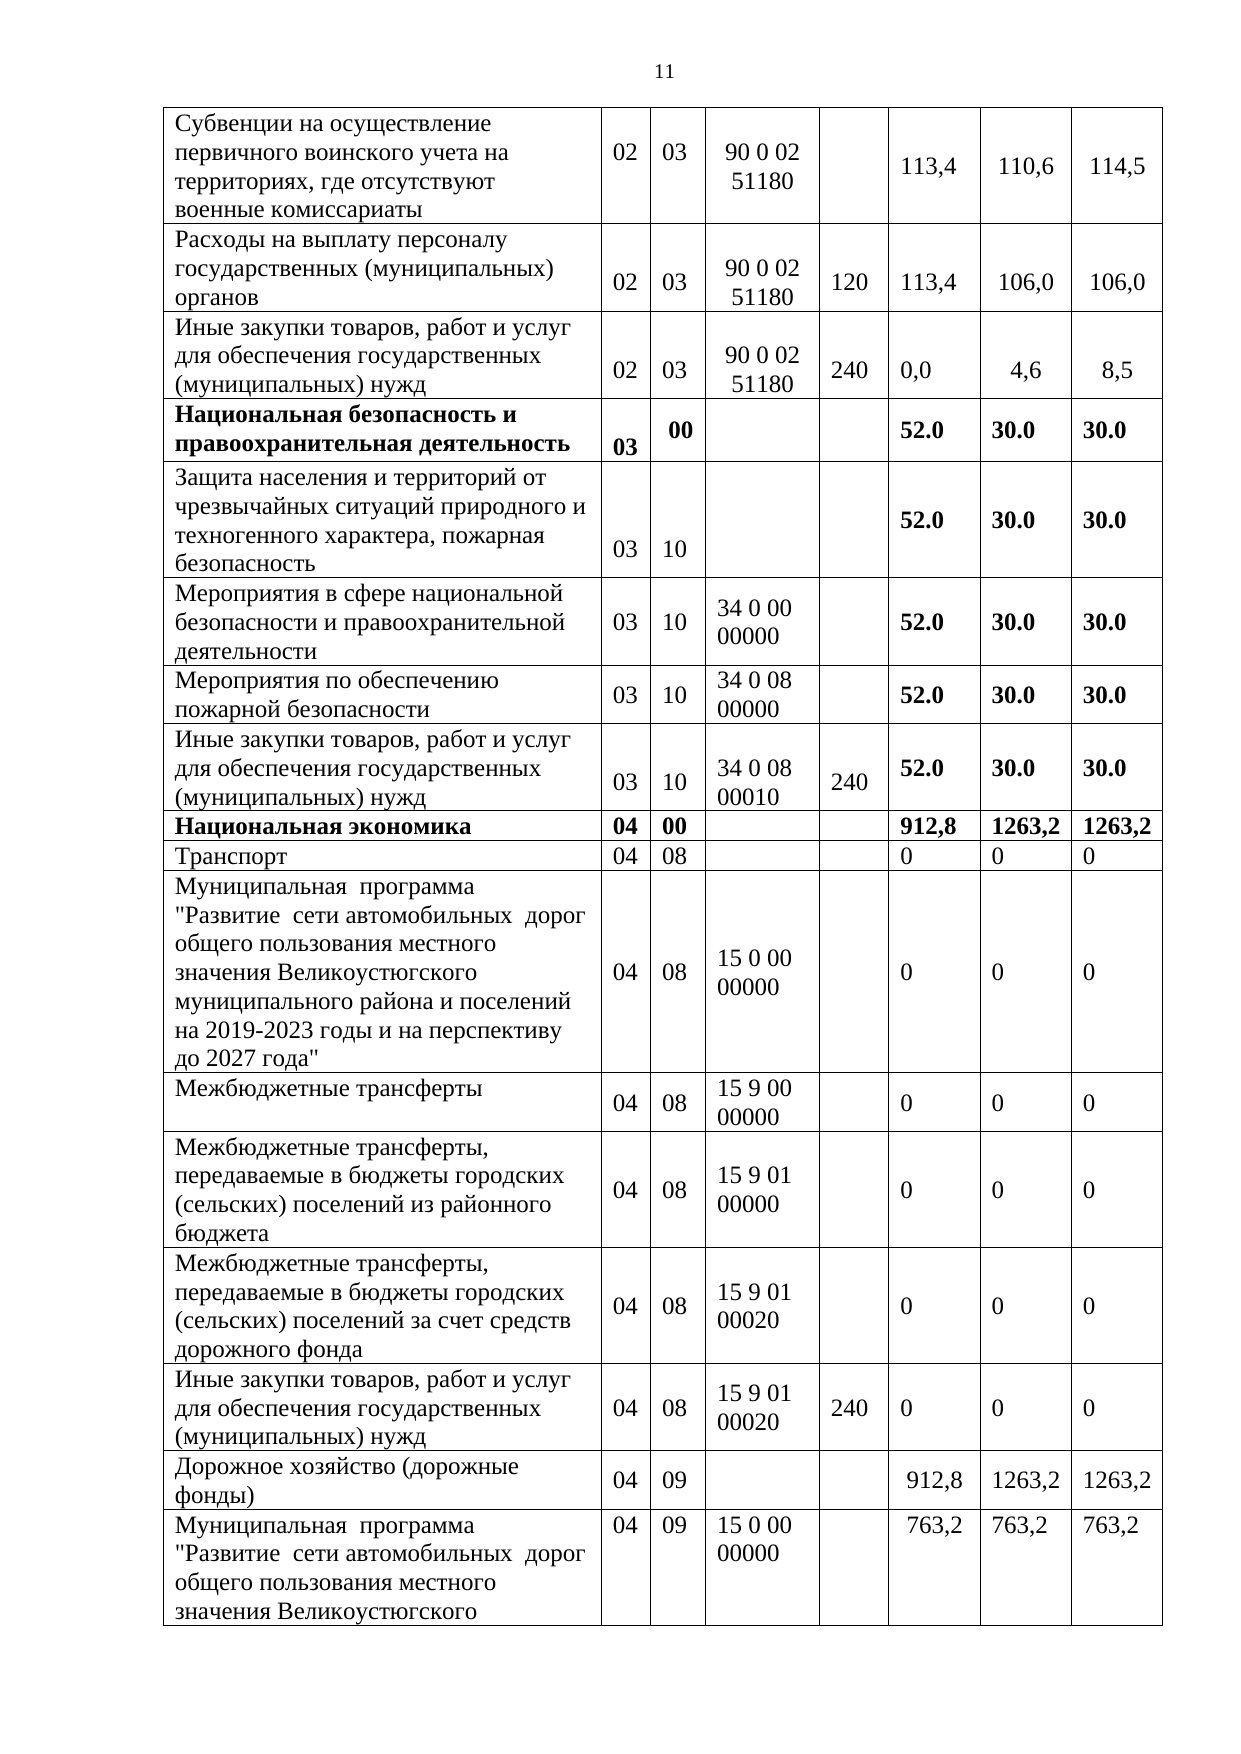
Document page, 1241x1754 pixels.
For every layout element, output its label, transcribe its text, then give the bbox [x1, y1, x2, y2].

table_cell Транспорт [164, 841, 601, 870]
table_cell 240 [820, 1364, 888, 1450]
table_cell 0 [889, 1073, 980, 1131]
table_cell [820, 1248, 888, 1363]
table_cell 0 [981, 1364, 1071, 1450]
table_cell [706, 462, 819, 577]
table_cell 0 [1072, 1073, 1162, 1131]
table_cell 15 0 00 00000 [706, 871, 819, 1072]
table_cell 106,0 [1072, 224, 1162, 311]
table_cell 0 [981, 871, 1071, 1072]
table_cell 15 0 00 00000 [706, 1510, 819, 1625]
table_cell [820, 462, 888, 577]
table_cell 52.0 [889, 399, 980, 461]
table_cell 15 9 01 00000 [706, 1132, 819, 1247]
table_cell [820, 1073, 888, 1131]
table_cell 03 [651, 108, 705, 223]
table_cell 0 [1072, 871, 1162, 1072]
table_cell 03 [602, 724, 650, 810]
table_cell Иные закупки товаров, работ и услуг для обеспечения государственных (муниципальных) нужд [164, 724, 601, 810]
table_cell 0 [1072, 841, 1162, 870]
table_cell Иные закупки товаров, работ и услуг для обеспечения государственных (муниципальных) нужд [164, 312, 601, 398]
table_cell [706, 1451, 819, 1509]
table_cell 240 [820, 724, 888, 810]
table_cell [820, 578, 888, 664]
table_cell 08 [651, 871, 705, 1072]
table_cell 30.0 [1072, 724, 1162, 810]
table_cell 02 [602, 224, 650, 311]
table_cell [820, 841, 888, 870]
table_cell Мероприятия в сфере национальной безопасности и правоохранительной деятельности [164, 578, 601, 664]
table_cell 0 [981, 1248, 1071, 1363]
table_cell [820, 666, 888, 723]
table_cell 90 0 02 51180 [706, 108, 819, 223]
table_cell 15 9 00 00000 [706, 1073, 819, 1131]
table_cell 30.0 [1072, 399, 1162, 461]
table_cell 08 [651, 1364, 705, 1450]
table_cell 0 [981, 1132, 1071, 1247]
table_cell 0 [1072, 1248, 1162, 1363]
table_cell 0,0 [889, 312, 980, 398]
table_cell 04 [602, 811, 650, 840]
table_cell 10 [651, 724, 705, 810]
table_cell 1263,2 [1072, 1451, 1162, 1509]
table_cell 30.0 [1072, 462, 1162, 577]
table_cell 912,8 [889, 1451, 980, 1509]
table_cell 34 0 00 00000 [706, 578, 819, 664]
table_cell [706, 811, 819, 840]
table_cell 120 [820, 224, 888, 311]
table_cell Субвенции на осуществление первичного воинского учета на территориях, где отсутствуют военные комиссариаты [164, 108, 601, 223]
table_cell 0 [889, 1132, 980, 1247]
table_cell 90 0 02 51180 [706, 312, 819, 398]
table_cell 00 [651, 811, 705, 840]
table_cell 52.0 [889, 666, 980, 723]
table_cell 0 [1072, 1132, 1162, 1247]
table_cell 763,2 [889, 1510, 980, 1625]
table_cell Защита населения и территорий от чрезвычайных ситуаций природного и техногенного характера, пожарная безопасность [164, 462, 601, 577]
table_cell 02 [602, 312, 650, 398]
table_cell [820, 1132, 888, 1247]
table_cell 1263,2 [981, 811, 1071, 840]
table_cell 52.0 [889, 462, 980, 577]
table_cell 30.0 [981, 462, 1071, 577]
table_cell 10 [651, 578, 705, 664]
table_cell 08 [651, 841, 705, 870]
table_cell Межбюджетные трансферты [164, 1073, 601, 1131]
table_cell [820, 1510, 888, 1625]
table_cell Мероприятия по обеспечению пожарной безопасности [164, 666, 601, 723]
table_cell Национальная безопасность и правоохранительная деятельность [164, 399, 601, 461]
table_cell 34 0 08 00000 [706, 666, 819, 723]
table_cell 106,0 [981, 224, 1071, 311]
table_cell 30.0 [1072, 666, 1162, 723]
table_cell 15 9 01 00020 [706, 1248, 819, 1363]
table_cell 0 [889, 871, 980, 1072]
table_cell 04 [602, 1364, 650, 1450]
table_cell 00 [651, 399, 705, 461]
table_cell 03 [602, 666, 650, 723]
table_cell 08 [651, 1132, 705, 1247]
table_cell 30.0 [981, 666, 1071, 723]
table_cell 10 [651, 462, 705, 577]
table_cell 30.0 [981, 724, 1071, 810]
table_cell [820, 811, 888, 840]
table_cell [820, 108, 888, 223]
table_cell 04 [602, 1073, 650, 1131]
table_cell Расходы на выплату персоналу государственных (муниципальных) органов [164, 224, 601, 311]
table_cell Дорожное хозяйство (дорожные фонды) [164, 1451, 601, 1509]
table_cell 0 [981, 841, 1071, 870]
table_cell 110,6 [981, 108, 1071, 223]
table_cell 8,5 [1072, 312, 1162, 398]
table_cell 04 [602, 1510, 650, 1625]
table_cell 763,2 [981, 1510, 1071, 1625]
table_cell 08 [651, 1073, 705, 1131]
table_cell [706, 841, 819, 870]
table_cell [820, 1451, 888, 1509]
table_cell 04 [602, 1132, 650, 1247]
table_cell 113,4 [889, 224, 980, 311]
table_cell 30.0 [1072, 578, 1162, 664]
table_cell 09 [651, 1451, 705, 1509]
table_cell 4,6 [981, 312, 1071, 398]
table_cell 08 [651, 1248, 705, 1363]
table_cell 30.0 [981, 578, 1071, 664]
table_cell 240 [820, 312, 888, 398]
table_cell Межбюджетные трансферты, передаваемые в бюджеты городских (сельских) поселений из районного бюджета [164, 1132, 601, 1247]
table_cell 0 [889, 841, 980, 870]
table_cell 763,2 [1072, 1510, 1162, 1625]
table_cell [164, 1510, 601, 1625]
table_cell 113,4 [889, 108, 980, 223]
table_cell 04 [602, 841, 650, 870]
table_cell 0 [889, 1248, 980, 1363]
table_cell 04 [602, 1248, 650, 1363]
table_cell [820, 399, 888, 461]
table_cell 09 [651, 1510, 705, 1625]
table_cell 03 [602, 578, 650, 664]
table_cell 0 [981, 1073, 1071, 1131]
table_cell [706, 399, 819, 461]
table_cell 52.0 [889, 724, 980, 810]
table_cell 02 [602, 108, 650, 223]
table_cell 30.0 [981, 399, 1071, 461]
table_cell 04 [602, 871, 650, 1072]
table_cell 34 0 08 00010 [706, 724, 819, 810]
table_cell 114,5 [1072, 108, 1162, 223]
table_cell 912,8 [889, 811, 980, 840]
table_cell 0 [889, 1364, 980, 1450]
table_cell 03 [602, 399, 650, 461]
table_cell Национальная экономика [164, 811, 601, 840]
table_cell 52.0 [889, 578, 980, 664]
table_cell Иные закупки товаров, работ и услуг для обеспечения государственных (муниципальных) нужд [164, 1364, 601, 1450]
table_cell 04 [602, 1451, 650, 1509]
table_cell 0 [1072, 1364, 1162, 1450]
table_cell 03 [602, 462, 650, 577]
table_cell Межбюджетные трансферты, передаваемые в бюджеты городских (сельских) поселений за счет средств дорожного фонда [164, 1248, 601, 1363]
table_cell 1263,2 [981, 1451, 1071, 1509]
table_cell 90 0 02 51180 [706, 224, 819, 311]
table_cell 03 [651, 312, 705, 398]
table_cell [820, 871, 888, 1072]
table_cell 03 [651, 224, 705, 311]
table_cell 15 9 01 00020 [706, 1364, 819, 1450]
table_cell 1263,2 [1072, 811, 1162, 840]
table_cell 10 [651, 666, 705, 723]
